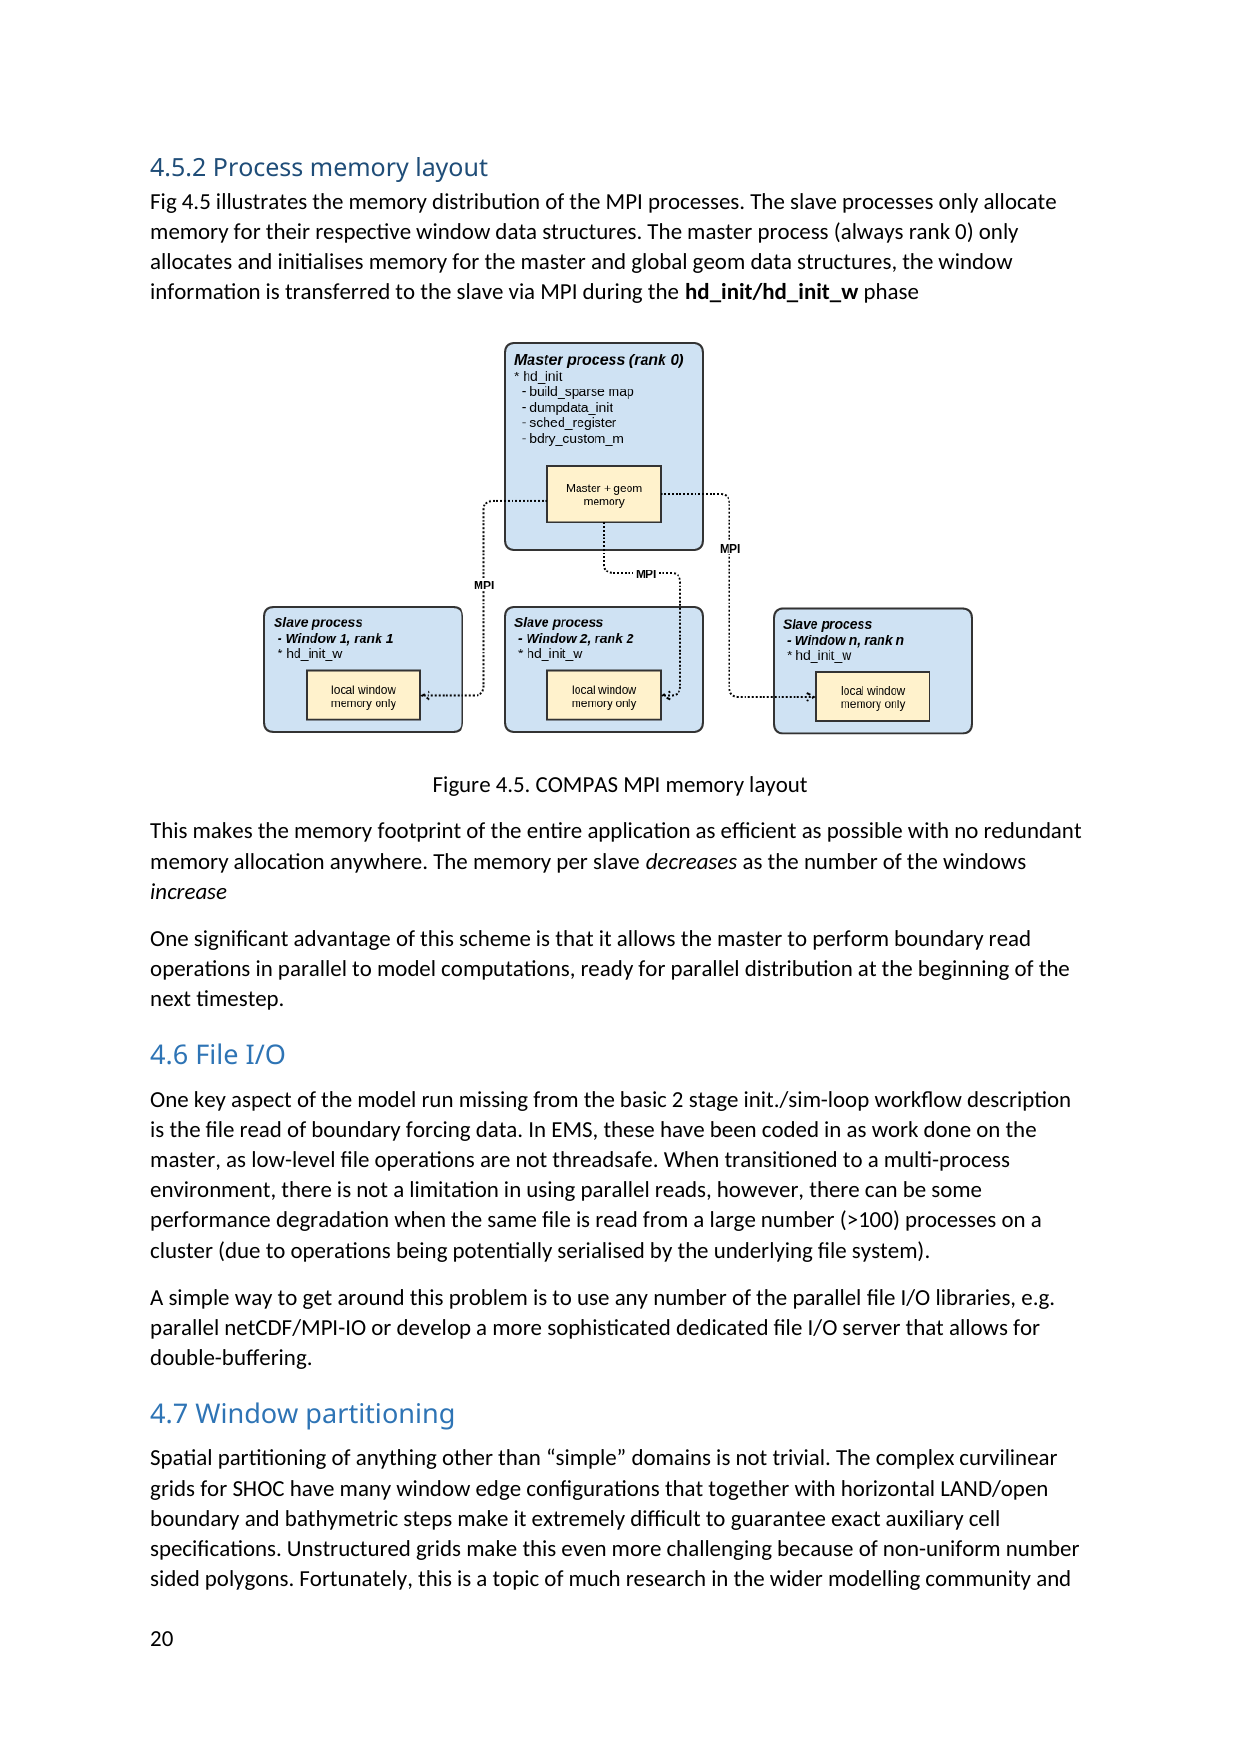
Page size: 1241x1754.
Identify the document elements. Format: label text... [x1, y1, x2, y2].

text Fig 4.5 illustrates the memory distribution of the MPI processes. The slave processes only allocate memory for their respective window data structures. The master process (always rank 0) only allocates and initialises memory for the master and global geom data structures, the window information is transferred to the slave via MPI during the hd_init/hd_init_w phase [150, 187, 1090, 305]
text One significant advantage of this scheme is that it allows the master to perform boundary read operations in parallel to model computations, ready for parallel distribution at the beginning of the next timestep. [150, 924, 1090, 1012]
subtitle 4.6 File I/O [150, 1035, 1090, 1072]
subtitle 4.7 Window partitioning [150, 1394, 1090, 1431]
text Figure 4.5. COMPAS MPI memory layout [150, 770, 1090, 798]
subtitle 4.5.2 Process memory layout [150, 150, 1090, 184]
text This makes the memory footprint of the entire application as efficient as possible with no redundant memory allocation anywhere. The memory per slave decreases as the number of the windows increase [150, 817, 1090, 905]
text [150, 1443, 1090, 1592]
text A simple way to get around this problem is to use any number of the parallel file I/O libraries, e.g. parallel netCDF/MPI-IO or develop a more sophisticated dedicated file I/O server that allows for double-buffering. [150, 1283, 1090, 1371]
text One key aspect of the model run missing from the basic 2 stage init./sim-loop workflow description is the file read of boundary forcing data. In EMS, these have been coded in as work done on the master, as low-level file operations are not threadsafe. When transitioned to a multi-process environment, there is not a limitation in using parallel reads, however, there can be some performance degradation when the same file is read from a large number (>100) processes on a cluster (due to operations being potentially serialised by the underlying file system). [150, 1085, 1090, 1264]
picture [245, 324, 995, 751]
